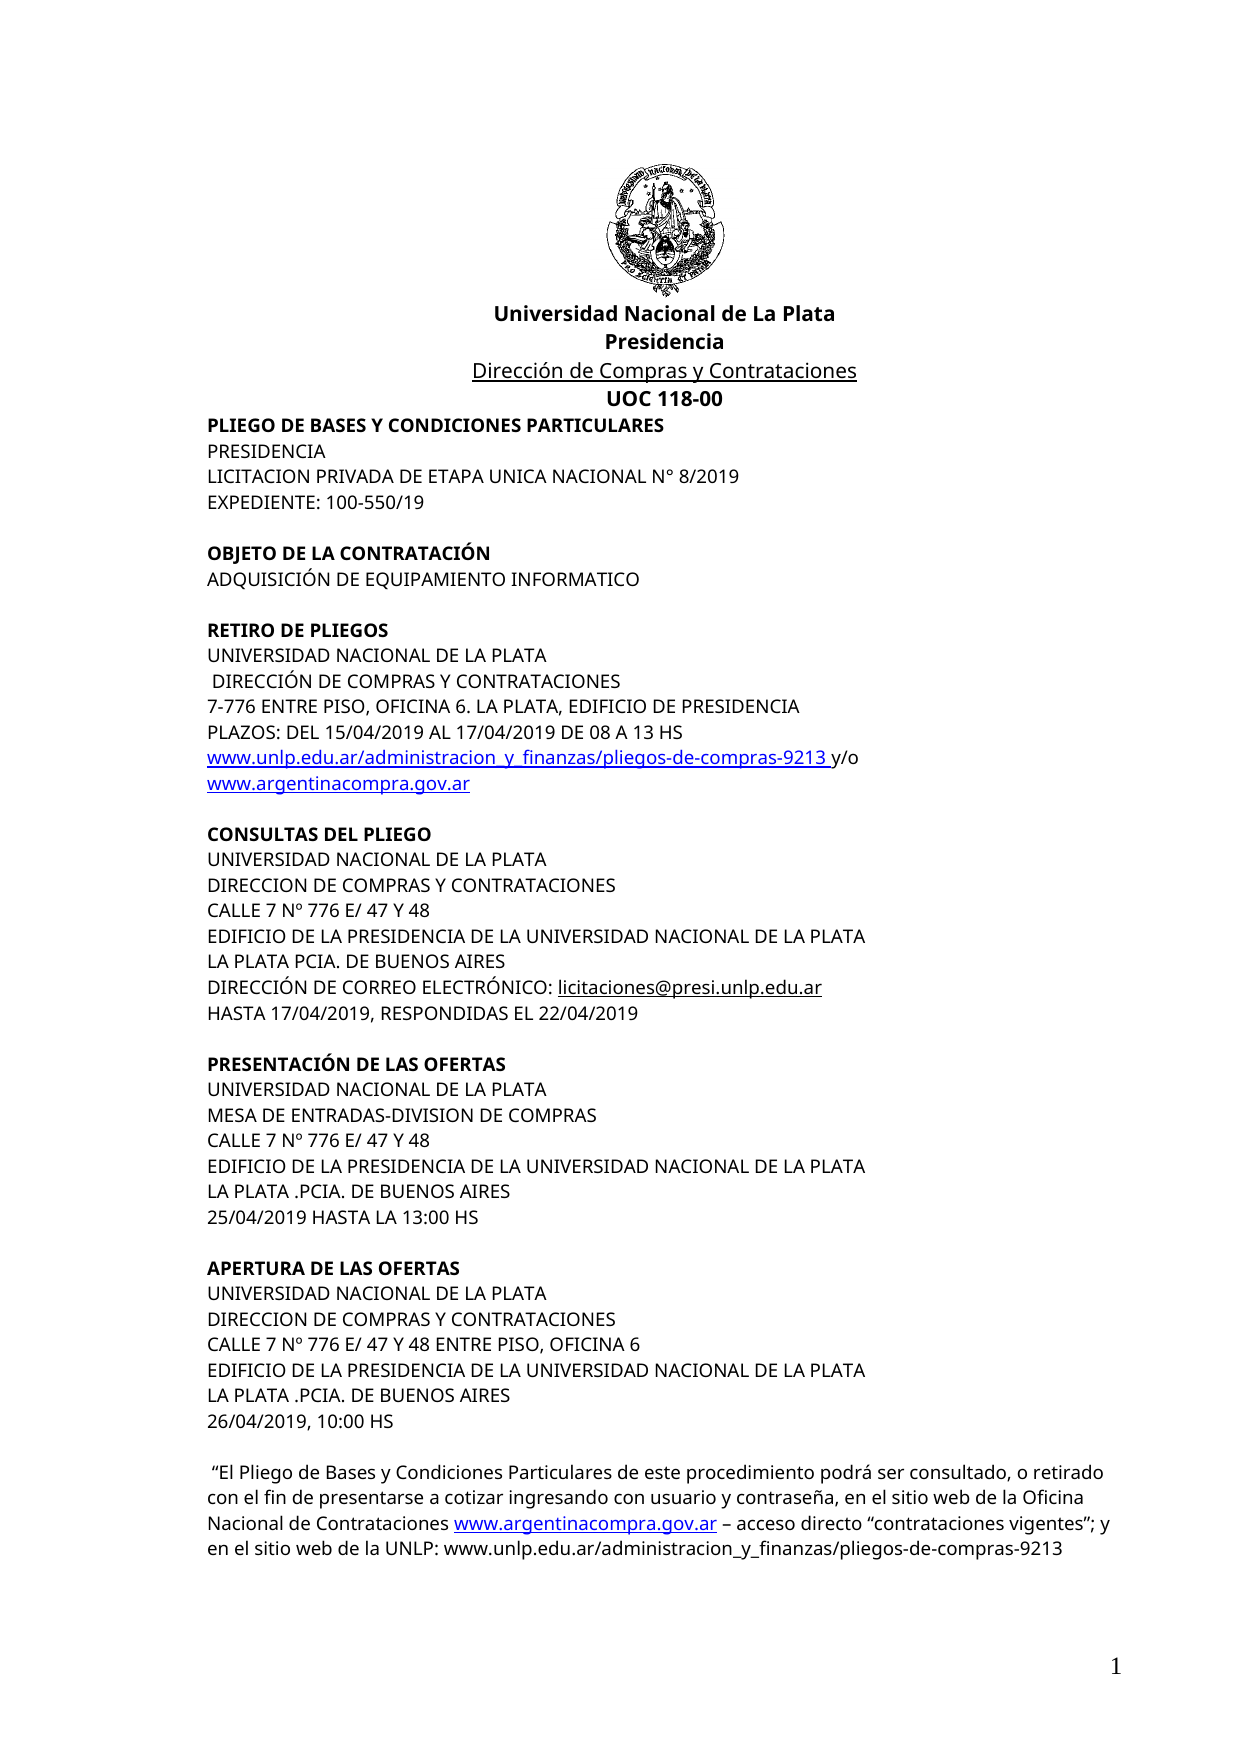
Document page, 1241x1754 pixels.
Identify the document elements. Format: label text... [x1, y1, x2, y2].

subtitle Dirección de Compras y Contrataciones [207, 356, 1122, 384]
text RETIRO DE PLIEGOS [207, 617, 1122, 642]
text PRESIDENCIA [207, 438, 1122, 464]
text PLIEGO DE BASES Y CONDICIONES PARTICULARES [207, 413, 1122, 438]
text DIRECCION DE COMPRAS Y CONTRATACIONES [207, 872, 1122, 898]
text 25/04/2019 HASTA LA 13:00 HS [207, 1204, 1122, 1229]
text HASTA 17/04/2019, RESPONDIDAS EL 22/04/2019 [207, 1000, 1122, 1025]
text APERTURA DE LAS OFERTAS [207, 1255, 1122, 1281]
text CALLE 7 Nº 776 E/ 47 Y 48 [207, 1127, 1122, 1153]
text www.unlp.edu.ar/administracion_y_finanzas/pliegos-de-compras-9213 y/o www.argentinacompra.gov.ar [207, 744, 1122, 796]
text UOC 118-00 [207, 384, 1122, 413]
text CALLE 7 Nº 776 E/ 47 Y 48 ENTRE PISO, OFICINA 6 [207, 1332, 1122, 1357]
text LA PLATA .PCIA. DE BUENOS AIRES [207, 1383, 1122, 1408]
text LA PLATA .PCIA. DE BUENOS AIRES [207, 1178, 1122, 1204]
text EDIFICIO DE LA PRESIDENCIA DE LA UNIVERSIDAD NACIONAL DE LA PLATA [207, 1357, 1122, 1383]
text EXPEDIENTE: 100-550/19 [207, 489, 1122, 515]
text CONSULTAS DEL PLIEGO [207, 821, 1122, 847]
text OBJETO DE LA CONTRATACIÓN [207, 540, 1122, 566]
text PRESENTACIÓN DE LAS OFERTAS [207, 1051, 1122, 1076]
text LICITACION PRIVADA DE ETAPA UNICA NACIONAL N° 8/2019 [207, 464, 1122, 489]
picture [589, 158, 740, 299]
text CALLE 7 Nº 776 E/ 47 Y 48 [207, 898, 1122, 923]
text DIRECCION DE COMPRAS Y CONTRATACIONES [207, 1306, 1122, 1332]
subtitle Presidencia [207, 327, 1122, 356]
text DIRECCIÓN DE COMPRAS Y CONTRATACIONES [207, 668, 1122, 693]
text PLAZOS: DEL 15/04/2019 AL 17/04/2019 DE 08 A 13 HS [207, 719, 1122, 744]
text DIRECCIÓN DE CORREO ELECTRÓNICO: licitaciones@presi.unlp.edu.ar [207, 974, 1122, 1000]
text 7-776 ENTRE PISO, OFICINA 6. LA PLATA, EDIFICIO DE PRESIDENCIA [207, 693, 1122, 719]
text “El Pliego de Bases y Condiciones Particulares de este procedimiento podrá ser consultado, o retirado con el fin de presentarse a cotizar ingresando con usuario y contraseña, en el sitio web de la Oficina Nacional de Contrataciones www.argentinacompra.gov.ar – acceso directo “contrataciones vigentes”; y en el sitio web de la UNLP: www.unlp.edu.ar/administracion_y_finanzas/pliegos-de-compras-9213 [207, 1459, 1122, 1561]
text Universidad Nacional de La Plata [207, 299, 1122, 327]
text UNIVERSIDAD NACIONAL DE LA PLATA [207, 1076, 1122, 1102]
text MESA DE ENTRADAS-DIVISION DE COMPRAS [207, 1102, 1122, 1127]
text UNIVERSIDAD NACIONAL DE LA PLATA [207, 847, 1122, 872]
text ADQUISICIÓN DE EQUIPAMIENTO INFORMATICO [207, 566, 1122, 591]
text UNIVERSIDAD NACIONAL DE LA PLATA [207, 1281, 1122, 1306]
text EDIFICIO DE LA PRESIDENCIA DE LA UNIVERSIDAD NACIONAL DE LA PLATA [207, 923, 1122, 949]
text LA PLATA PCIA. DE BUENOS AIRES [207, 949, 1122, 974]
text UNIVERSIDAD NACIONAL DE LA PLATA [207, 642, 1122, 668]
text EDIFICIO DE LA PRESIDENCIA DE LA UNIVERSIDAD NACIONAL DE LA PLATA [207, 1153, 1122, 1178]
text 26/04/2019, 10:00 HS [207, 1408, 1122, 1434]
